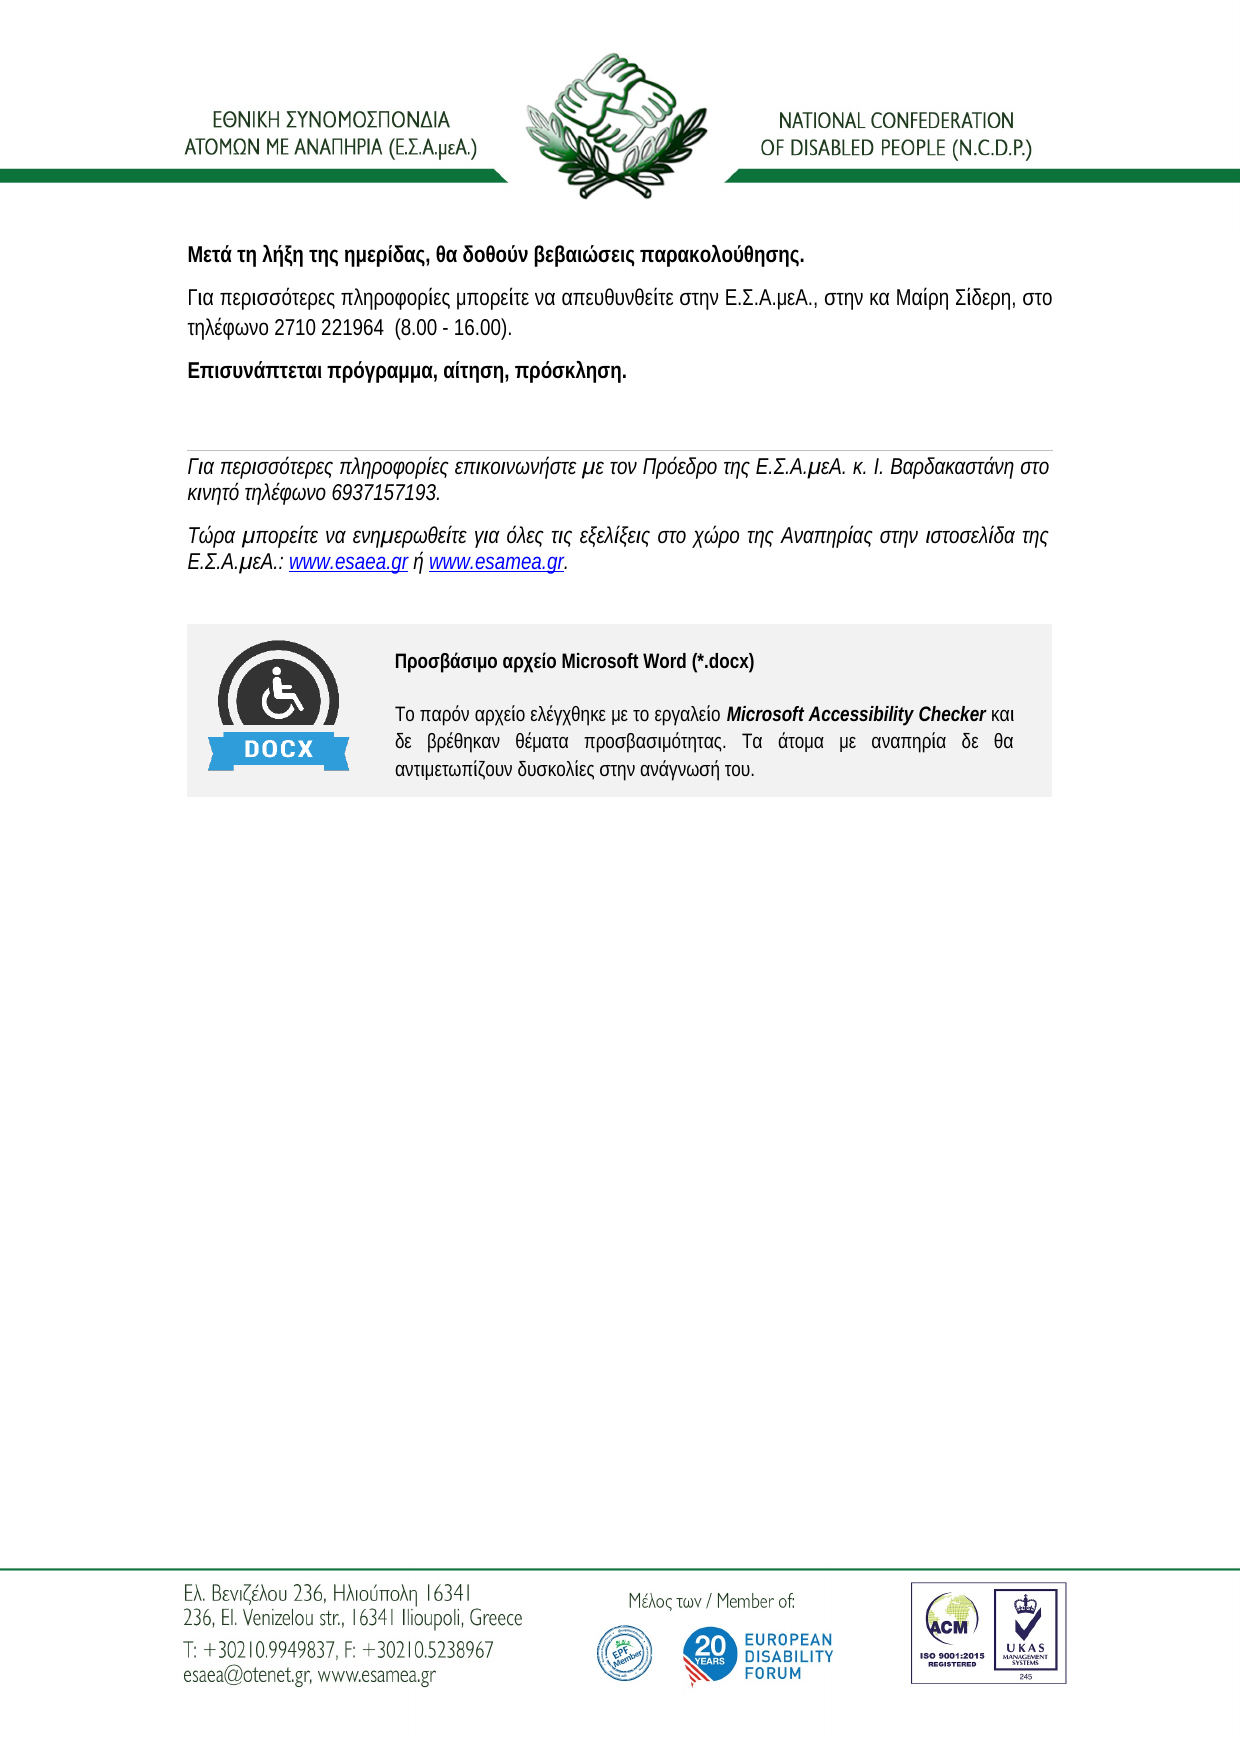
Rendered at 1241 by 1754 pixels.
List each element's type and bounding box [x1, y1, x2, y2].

picture [203, 630, 354, 781]
picture [0, 0, 1240, 237]
picture [0, 1556, 1240, 1738]
